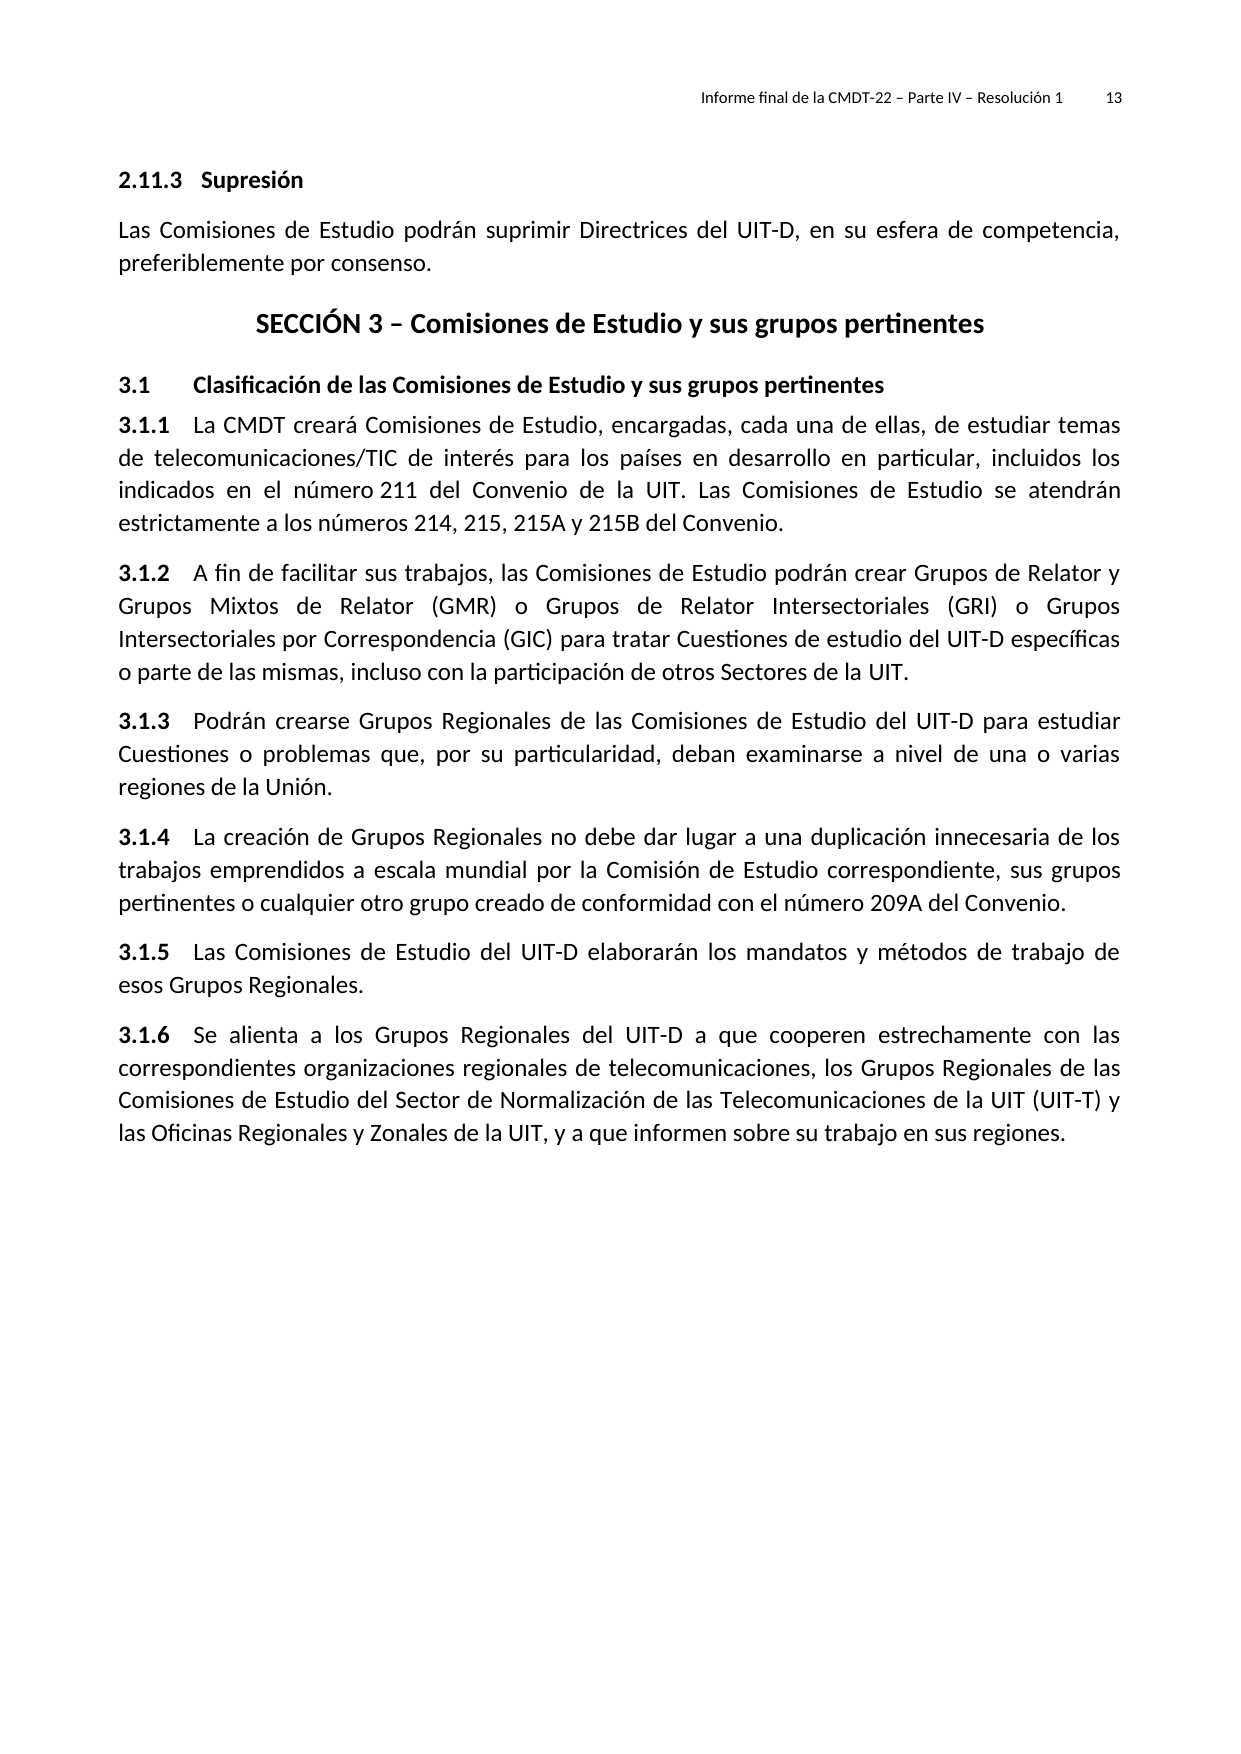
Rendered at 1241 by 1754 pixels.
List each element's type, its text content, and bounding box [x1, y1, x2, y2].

text 3.1.2 A fin de facilitar sus trabajos, las Comisiones de Estudio podrán crear Grupos de Relator y Grupos Mixtos de Relator (GMR) o Grupos de Relator Intersectoriales (GRI) o Grupos Intersectoriales por Correspondencia (GIC) para tratar Cuestiones de estudio del UIT-D específicas o parte de las mismas, incluso con la participación de otros Sectores de la UIT. [118, 557, 1122, 686]
title SECCIÓN 3 – Comisiones de Estudio y sus grupos pertinentes [118, 305, 1122, 340]
text 3.1.1 La CMDT creará Comisiones de Estudio, encargadas, cada una de ellas, de estudiar temas de telecomunicaciones/TIC de interés para los países en desarrollo en particular, incluidos los indicados en el número 211 del Convenio de la UIT. Las Comisiones de Estudio se atendrán estrictamente a los números 214, 215, 215A y 215B del Convenio. [118, 409, 1122, 538]
text 3.1.6 Se alienta a los Grupos Regionales del UIT-D a que cooperen estrechamente con las correspondientes organizaciones regionales de telecomunicaciones, los Grupos Regionales de las Comisiones de Estudio del Sector de Normalización de las Telecomunicaciones de la UIT (UIT-T) y las Oficinas Regionales y Zonales de la UIT, y a que informen sobre su trabajo en sus regiones. [118, 1019, 1122, 1148]
text Las Comisiones de Estudio podrán suprimir Directrices del UIT-D, en su esfera de competencia, preferiblemente por consenso. [118, 214, 1122, 277]
text 3.1.3 Podrán crearse Grupos Regionales de las Comisiones de Estudio del UIT-D para estudiar Cuestiones o problemas que, por su particularidad, deban examinarse a nivel de una o varias regiones de la Unión. [118, 705, 1122, 802]
subtitle 3.1 Clasificación de las Comisiones de Estudio y sus grupos pertinentes [118, 369, 1122, 400]
subtitle 2.11.3 Supresión [118, 164, 1122, 195]
text 3.1.4 La creación de Grupos Regionales no debe dar lugar a una duplicación innecesaria de los trabajos emprendidos a escala mundial por la Comisión de Estudio correspondiente, sus grupos pertinentes o cualquier otro grupo creado de conformidad con el número 209A del Convenio. [118, 821, 1122, 917]
text 3.1.5 Las Comisiones de Estudio del UIT-D elaborarán los mandatos y métodos de trabajo de esos Grupos Regionales. [118, 936, 1122, 1000]
